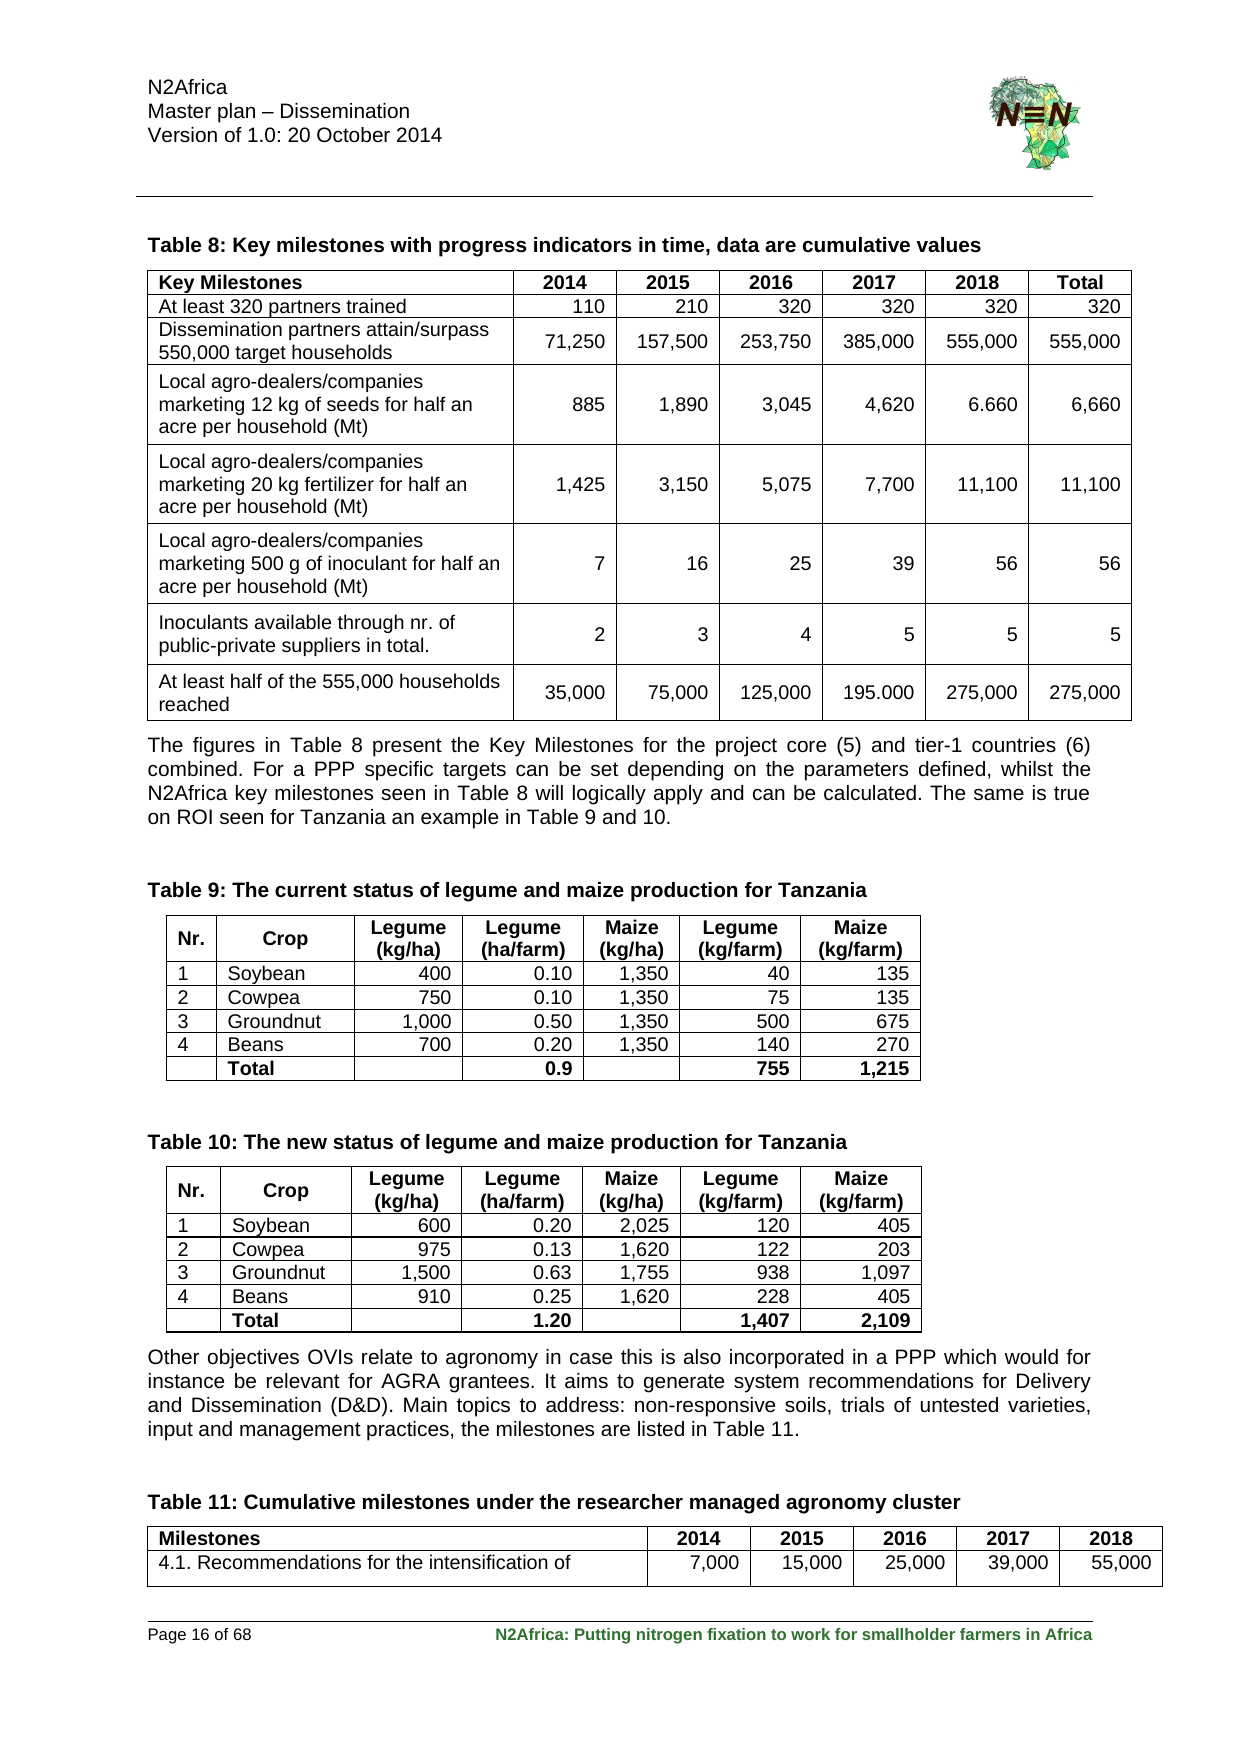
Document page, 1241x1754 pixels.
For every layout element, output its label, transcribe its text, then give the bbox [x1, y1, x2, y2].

table_cell 0.10 [463, 962, 583, 985]
table_header 2017 [957, 1527, 1059, 1550]
table_cell 1,890 [617, 365, 719, 443]
table_cell 157,500 [617, 318, 719, 364]
table_cell 0.50 [463, 1010, 583, 1032]
table_cell 5,075 [720, 445, 822, 523]
table_cell 1,500 [352, 1261, 461, 1284]
table_cell Soybean [221, 1214, 351, 1236]
table_cell 555,000 [1029, 318, 1131, 364]
text Table 9: The current status of legume and maize production for Tanzania [147, 878, 1092, 902]
table_cell 25 [720, 524, 822, 603]
table_cell 675 [801, 1010, 920, 1032]
table_cell Beans [217, 1033, 354, 1056]
table_cell 16 [617, 524, 719, 603]
table_header 2015 [751, 1527, 853, 1550]
table_cell [167, 1309, 220, 1331]
table_cell 125,000 [720, 665, 822, 720]
table_header Total [1029, 271, 1131, 293]
table_cell 1,755 [583, 1261, 680, 1284]
table_cell 253,750 [720, 318, 822, 364]
table_cell 975 [352, 1238, 461, 1260]
table_cell 500 [680, 1010, 800, 1032]
table_cell 210 [617, 295, 719, 317]
table_cell Total [217, 1057, 354, 1080]
table_cell 75 [680, 986, 800, 1008]
table_cell 135 [801, 962, 920, 985]
table_cell 2,109 [801, 1309, 921, 1331]
table_header Crop [217, 916, 354, 961]
table_cell 2 [167, 986, 216, 1008]
text Other objectives OVIs relate to agronomy in case this is also incorporated in a PPP which would for instance be relevant for AGRA grantees. It aims to generate system recommendations for Delivery and Dissemination (D&D). Main topics to address: non-responsive soils, trials of untested varieties, input and management practices, the milestones are listed in Table 11. [147, 1345, 1092, 1441]
table_cell 400 [355, 962, 462, 985]
table_header 2015 [617, 271, 719, 293]
table_cell [584, 1057, 679, 1080]
table_cell 39 [823, 524, 925, 603]
table_cell 0.20 [463, 1033, 583, 1056]
table_cell 1,620 [583, 1238, 680, 1260]
table_cell 405 [801, 1214, 921, 1236]
table_cell 555,000 [926, 318, 1028, 364]
table_cell 320 [1029, 295, 1131, 317]
table_cell [167, 1057, 216, 1080]
text Table 10: The new status of legume and maize production for Tanzania [147, 1130, 1092, 1154]
table_cell Local agro-dealers/companies marketing 20 kg fertilizer for half an acre per household (Mt) [148, 445, 513, 523]
table_cell [355, 1057, 462, 1080]
table_cell 1.20 [462, 1309, 582, 1331]
table_cell 3 [167, 1010, 216, 1032]
table_cell 0.10 [463, 986, 583, 1008]
table_cell Groundnut [221, 1261, 351, 1284]
table_header Maize (kg/farm) [801, 916, 920, 961]
table_cell 885 [514, 365, 616, 443]
table_header Milestones [148, 1527, 647, 1550]
table_cell 1,350 [584, 1033, 679, 1056]
table_cell 750 [355, 986, 462, 1008]
table_header Nr. [167, 916, 216, 961]
table_cell 0.13 [462, 1238, 582, 1260]
table_cell 25,000 [854, 1551, 956, 1586]
table_cell Total [221, 1309, 351, 1331]
picture [987, 75, 1082, 171]
table_header Legume (kg/farm) [681, 1167, 800, 1213]
table_cell 700 [355, 1033, 462, 1056]
table_header Key Milestones [148, 271, 513, 293]
table_cell 4 [720, 604, 822, 664]
table_cell 1,000 [355, 1010, 462, 1032]
table_header 2018 [1060, 1527, 1162, 1550]
table_cell Local agro-dealers/companies marketing 12 kg of seeds for half an acre per household (Mt) [148, 365, 513, 443]
table_cell 1,350 [584, 1010, 679, 1032]
table_cell 938 [681, 1261, 800, 1284]
table_cell 2 [514, 604, 616, 664]
table_cell 275,000 [926, 665, 1028, 720]
table_header Maize (kg/ha) [584, 916, 679, 961]
table_cell 40 [680, 962, 800, 985]
table_cell Inoculants available through nr. of public-private suppliers in total. [148, 604, 513, 664]
table_cell 6,660 [1029, 365, 1131, 443]
table_cell 3,150 [617, 445, 719, 523]
table_cell 1,215 [801, 1057, 920, 1080]
table_header Legume (ha/farm) [463, 916, 583, 961]
table_cell 7,000 [648, 1551, 750, 1586]
table_cell Cowpea [221, 1238, 351, 1260]
table_cell 5 [823, 604, 925, 664]
table_cell 39,000 [957, 1551, 1059, 1586]
table_header Legume (ha/farm) [462, 1167, 582, 1213]
table_cell Soybean [217, 962, 354, 985]
table_cell 56 [926, 524, 1028, 603]
table_cell Cowpea [217, 986, 354, 1008]
table_cell 71,250 [514, 318, 616, 364]
table_cell 35,000 [514, 665, 616, 720]
table_cell 5 [1029, 604, 1131, 664]
table_cell 140 [680, 1033, 800, 1056]
table_cell 1,620 [583, 1285, 680, 1308]
table_header 2014 [514, 271, 616, 293]
table_cell 600 [352, 1214, 461, 1236]
table_header 2014 [648, 1527, 750, 1550]
table_cell 0.63 [462, 1261, 582, 1284]
table_cell 4,620 [823, 365, 925, 443]
table_cell 2,025 [583, 1214, 680, 1236]
table_cell 120 [681, 1214, 800, 1236]
table_cell 4 [167, 1033, 216, 1056]
table_cell 275,000 [1029, 665, 1131, 720]
table_cell 320 [720, 295, 822, 317]
table_cell 5 [926, 604, 1028, 664]
table_header Maize (kg/ha) [583, 1167, 680, 1213]
table_cell 2 [167, 1238, 220, 1260]
table_cell 405 [801, 1285, 921, 1308]
table_cell At least half of the 555,000 households reached [148, 665, 513, 720]
table_cell [583, 1309, 680, 1331]
table_cell 385,000 [823, 318, 925, 364]
table_header Legume (kg/ha) [352, 1167, 461, 1213]
table_cell 1,097 [801, 1261, 921, 1284]
table_cell 11,100 [926, 445, 1028, 523]
table_cell 7,700 [823, 445, 925, 523]
table_header Crop [221, 1167, 351, 1213]
table_cell 0.9 [463, 1057, 583, 1080]
table_cell 195.000 [823, 665, 925, 720]
table_cell 228 [681, 1285, 800, 1308]
table_cell 135 [801, 986, 920, 1008]
table_cell 203 [801, 1238, 921, 1260]
table_cell Dissemination partners attain/surpass 550,000 target households [148, 318, 513, 364]
table_cell Local agro-dealers/companies marketing 500 g of inoculant for half an acre per household (Mt) [148, 524, 513, 603]
table_header 2018 [926, 271, 1028, 293]
table_cell 755 [680, 1057, 800, 1080]
table_cell 15,000 [751, 1551, 853, 1586]
table_cell 56 [1029, 524, 1131, 603]
table_cell 4.1. Recommendations for the intensification of legume production result in at least 50% increase in legume productivity (beneficiaries) [148, 1551, 647, 1586]
table_cell 110 [514, 295, 616, 317]
table_cell 270 [801, 1033, 920, 1056]
text Table 11: Cumulative milestones under the researcher managed agronomy cluster [147, 1490, 1092, 1514]
table_cell 75,000 [617, 665, 719, 720]
table_cell 1,407 [681, 1309, 800, 1331]
table_cell 1 [167, 1214, 220, 1236]
table_cell 320 [823, 295, 925, 317]
table_cell Beans [221, 1285, 351, 1308]
text The figures in Table 8 present the Key Milestones for the project core (5) and tier-1 countries (6) combined. For a PPP specific targets can be set depending on the parameters defined, whilst the N2Africa key milestones seen in Table 8 will logically apply and can be calculated. The same is true on ROI seen for Tanzania an example in Table 9 and 10. [147, 733, 1092, 829]
table_cell 122 [681, 1238, 800, 1260]
table_header Legume (kg/ha) [355, 916, 462, 961]
table_header 2017 [823, 271, 925, 293]
table_cell 3 [617, 604, 719, 664]
table_header 2016 [854, 1527, 956, 1550]
table_cell 11,100 [1029, 445, 1131, 523]
text Table 8: Key milestones with progress indicators in time, data are cumulative values [147, 233, 1092, 257]
table_cell 7 [514, 524, 616, 603]
table_cell 1 [167, 962, 216, 985]
table_cell 320 [926, 295, 1028, 317]
table_header Maize (kg/farm) [801, 1167, 921, 1213]
table_cell 1,425 [514, 445, 616, 523]
table_header Nr. [167, 1167, 220, 1213]
table_cell 0.20 [462, 1214, 582, 1236]
table_cell Groundnut [217, 1010, 354, 1032]
table_header 2016 [720, 271, 822, 293]
table_cell 1,350 [584, 986, 679, 1008]
table_cell [352, 1309, 461, 1331]
table_header Legume (kg/farm) [680, 916, 800, 961]
table_cell 55,000 [1060, 1551, 1162, 1586]
table_cell At least 320 partners trained [148, 295, 513, 317]
table_cell 3 [167, 1261, 220, 1284]
table_cell 6.660 [926, 365, 1028, 443]
table_cell 3,045 [720, 365, 822, 443]
table_cell 0.25 [462, 1285, 582, 1308]
table_cell 4 [167, 1285, 220, 1308]
table_cell 1,350 [584, 962, 679, 985]
table_cell 910 [352, 1285, 461, 1308]
